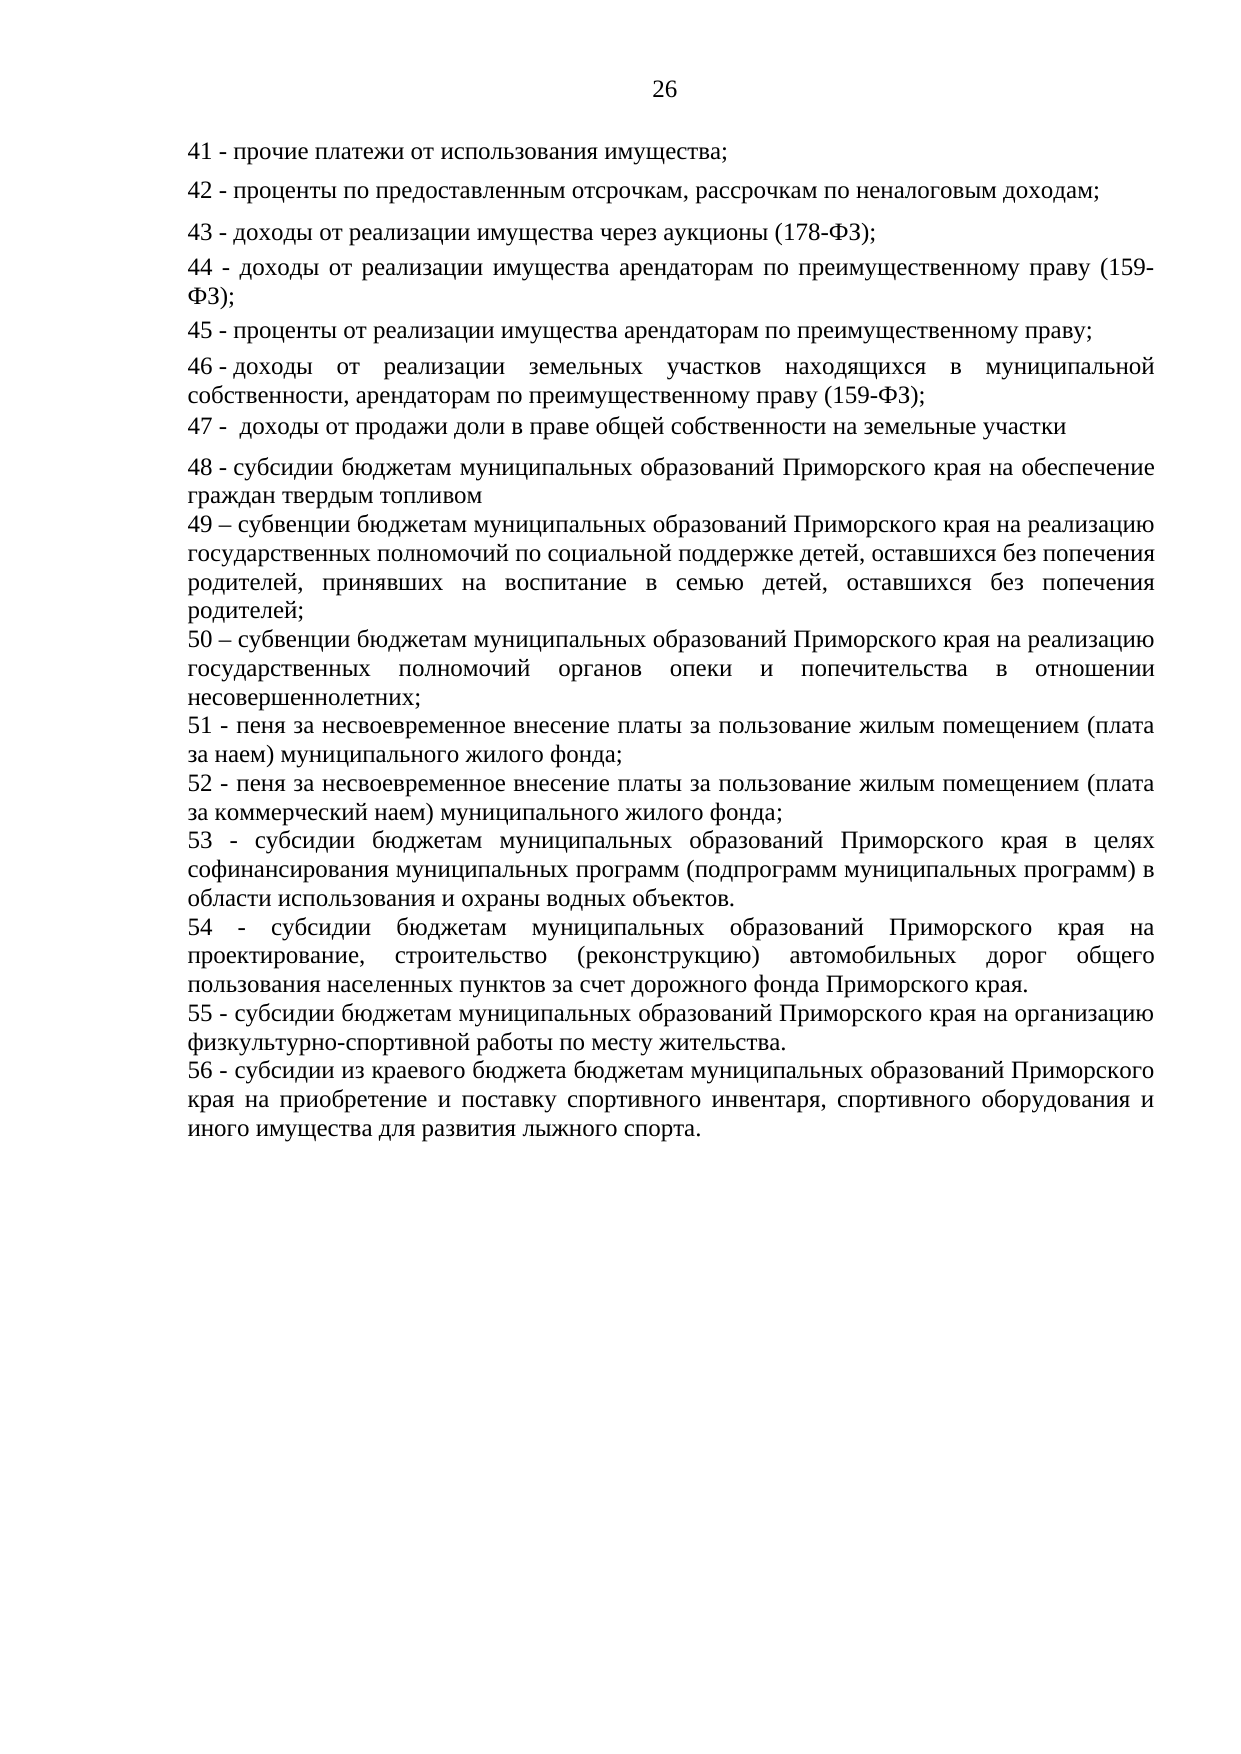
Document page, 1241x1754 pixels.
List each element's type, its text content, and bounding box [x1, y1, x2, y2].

table_cell 55 - субсидии бюджетам муниципальных образований Приморского края на организацию физкультурно-спортивной работы по месту жительства. [176, 998, 1167, 1056]
table_cell 43 - доходы от реализации имущества через аукционы (178-ФЗ); [176, 210, 1167, 252]
table_cell 56 - субсидии из краевого бюджета бюджетам муниципальных образований Приморского края на приобретение и поставку спортивного инвентаря, спортивного оборудования и иного имущества для развития лыжного спорта. [176, 1056, 1167, 1142]
table_cell 41 - прочие платежи от использования имущества; [176, 131, 1167, 170]
table_cell 47 - доходы от продажи доли в праве общей собственности на земельные участки [176, 411, 1167, 452]
table_cell 48 - субсидии бюджетам муниципальных образований Приморского края на обеспечение граждан твердым топливом [176, 452, 1167, 509]
table_cell 53 - субсидии бюджетам муниципальных образований Приморского края в целях софинансирования муниципальных программ (подпрограмм муниципальных программ) в области использования и охраны водных объектов. [176, 826, 1167, 912]
table_cell 50 – субвенции бюджетам муниципальных образований Приморского края на реализацию государственных полномочий органов опеки и попечительства в отношении несовершеннолетних; [176, 624, 1167, 711]
table_cell 51 - пеня за несвоевременное внесение платы за пользование жилым помещением (плата за наем) муниципального жилого фонда; [176, 711, 1167, 768]
table_cell 49 – субвенции бюджетам муниципальных образований Приморского края на реализацию государственных полномочий по социальной поддержке детей, оставшихся без попечения родителей, принявших на воспитание в семью детей, оставшихся без попечения родителей; [176, 509, 1167, 624]
table_cell 42 - проценты по предоставленным отсрочкам, рассрочкам по неналоговым доходам; [176, 170, 1167, 210]
table_cell 45 - проценты от реализации имущества арендаторам по преимущественному праву; [176, 310, 1167, 349]
table_cell 46 - доходы от реализации земельных участков находящихся в муниципальной собственности, арендаторам по преимущественному праву (159-ФЗ); [176, 349, 1167, 411]
table_cell 54 - субсидии бюджетам муниципальных образований Приморского края на проектирование, строительство (реконструкцию) автомобильных дорог общего пользования населенных пунктов за счет дорожного фонда Приморского края. [176, 912, 1167, 998]
table_cell 52 - пеня за несвоевременное внесение платы за пользование жилым помещением (плата за коммерческий наем) муниципального жилого фонда; [176, 768, 1167, 826]
table_cell 44 - доходы от реализации имущества арендаторам по преимущественному праву (159-ФЗ); [176, 253, 1167, 310]
